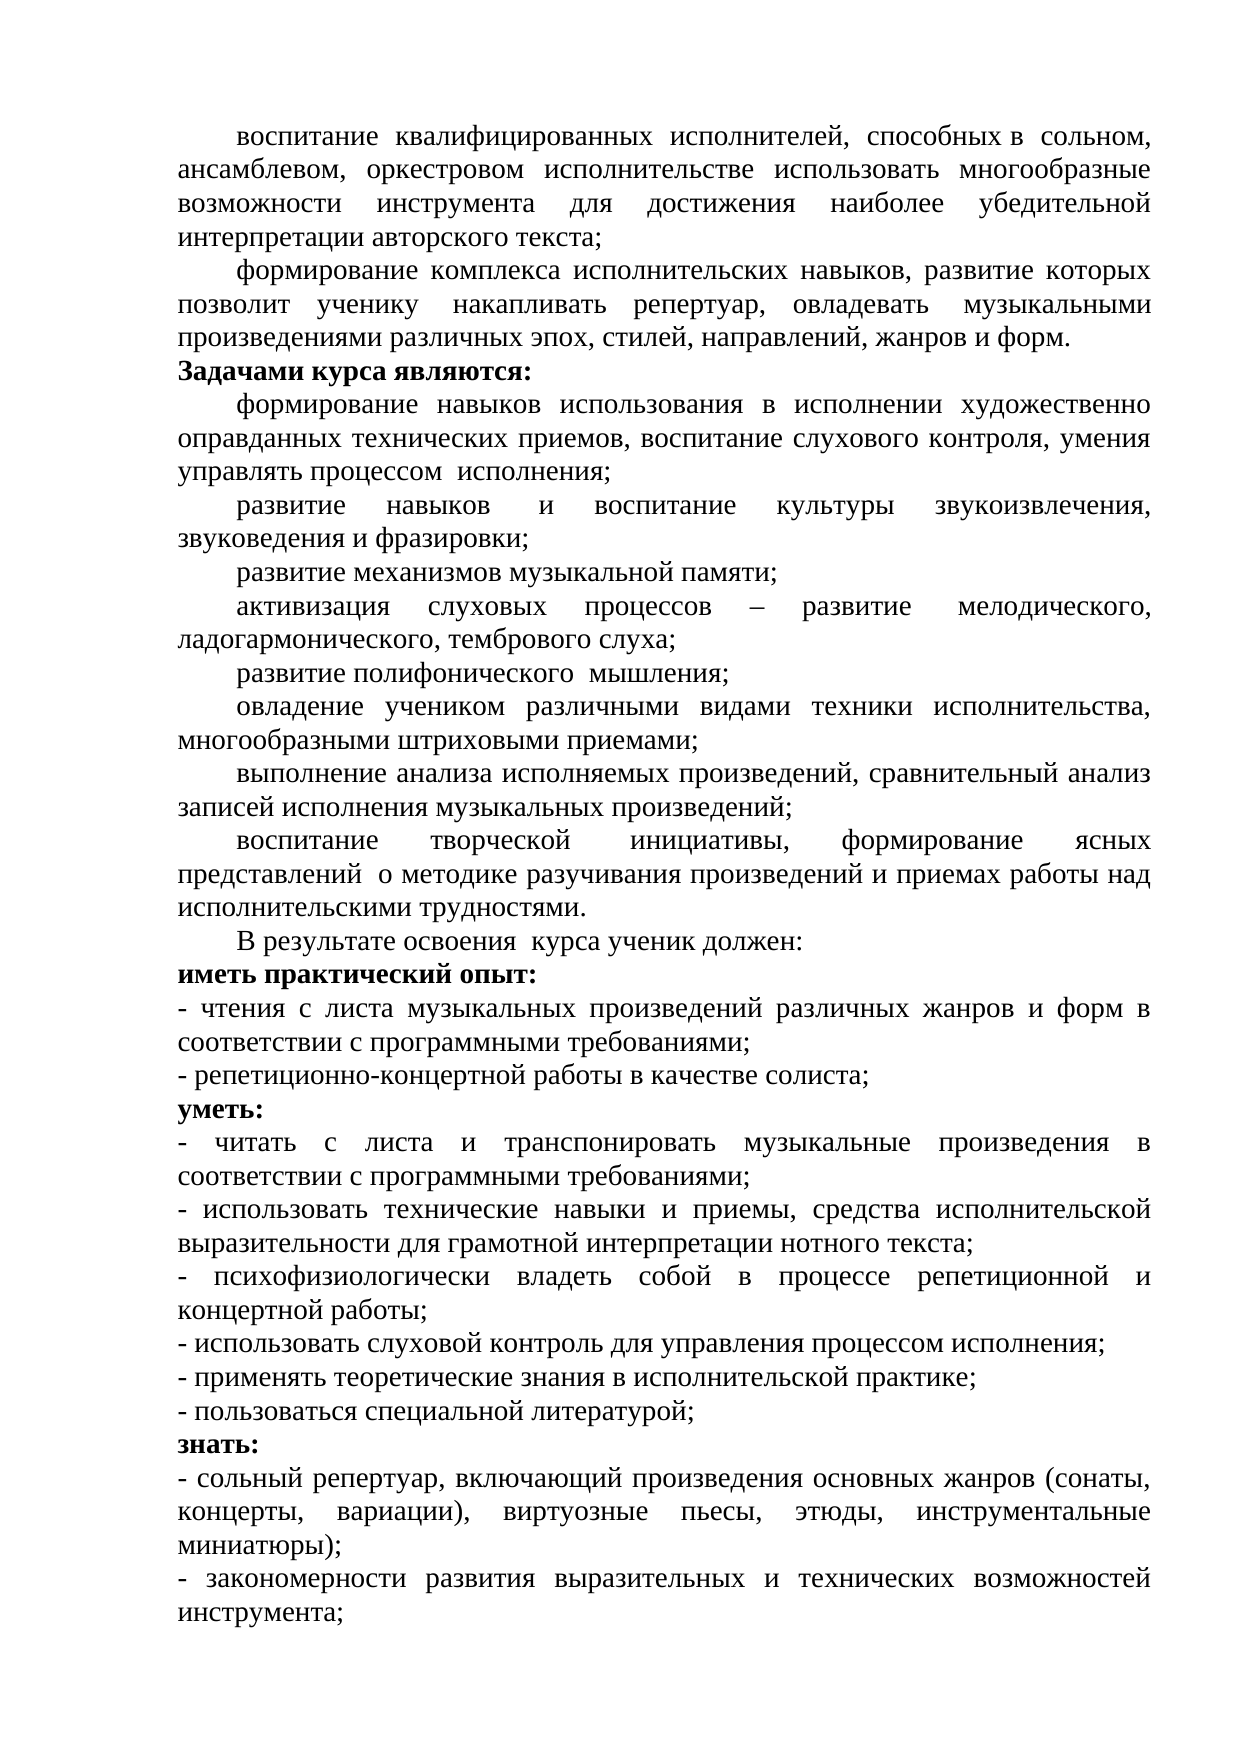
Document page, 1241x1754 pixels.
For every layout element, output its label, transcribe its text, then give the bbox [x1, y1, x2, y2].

text уметь: [177, 1091, 1152, 1124]
text - сольный репертуар, включающий произведения основных жанров (сонаты, концерты, вариации), виртуозные пьесы, этюды, инструментальные миниатюры); [177, 1460, 1152, 1560]
text иметь практический опыт: [177, 957, 1152, 990]
text - пользоваться специальной литературой; [177, 1393, 1152, 1426]
text - психофизиологически владеть собой в процессе репетиционной и концертной работы; [177, 1258, 1152, 1326]
text формирование комплекса исполнительских навыков, развитие которых позволит ученику накапливать репертуар, овладевать музыкальными произведениями различных эпох, стилей, направлений, жанров и форм. [177, 252, 1152, 353]
text воспитание творческой инициативы, формирование ясных представлений о методике разучивания произведений и приемах работы над исполнительскими трудностями. [177, 822, 1152, 923]
text - закономерности развития выразительных и технических возможностей инструмента; [177, 1560, 1152, 1627]
text развитие полифонического мышления; [177, 655, 1152, 688]
text В результате освоения курса ученик должен: [177, 923, 1152, 957]
text выполнение анализа исполняемых произведений, сравнительный анализ записей исполнения музыкальных произведений; [177, 755, 1152, 822]
text - чтения с листа музыкальных произведений различных жанров и форм в соответствии с программными требованиями; [177, 990, 1152, 1057]
text активизация слуховых процессов – развитие мелодического, ладогармонического, тембрового слуха; [177, 588, 1152, 655]
text знать: [177, 1426, 1152, 1460]
text развитие навыков и воспитание культуры звукоизвлечения, звуковедения и фразировки; [177, 487, 1152, 554]
text воспитание квалифицированных исполнителей, способных в сольном, ансамблевом, оркестровом исполнительстве использовать многообразные возможности инструмента для достижения наиболее убедительной интерпретации авторского текста; [177, 118, 1152, 252]
text Задачами курса являются: [177, 353, 1152, 386]
text - использовать слуховой контроль для управления процессом исполнения; [177, 1326, 1152, 1359]
text - применять теоретические знания в исполнительской практике; [177, 1359, 1152, 1393]
text овладение учеником различными видами техники исполнительства, многообразными штриховыми приемами; [177, 688, 1152, 755]
text - использовать технические навыки и приемы, средства исполнительской выразительности для грамотной интерпретации нотного текста; [177, 1191, 1152, 1258]
text - репетиционно-концертной работы в качестве солиста; [177, 1057, 1152, 1091]
text формирование навыков использования в исполнении художественно оправданных технических приемов, воспитание слухового контроля, умения управлять процессом исполнения; [177, 386, 1152, 487]
text развитие механизмов музыкальной памяти; [177, 554, 1152, 588]
text - читать с листа и транспонировать музыкальные произведения в соответствии с программными требованиями; [177, 1124, 1152, 1191]
